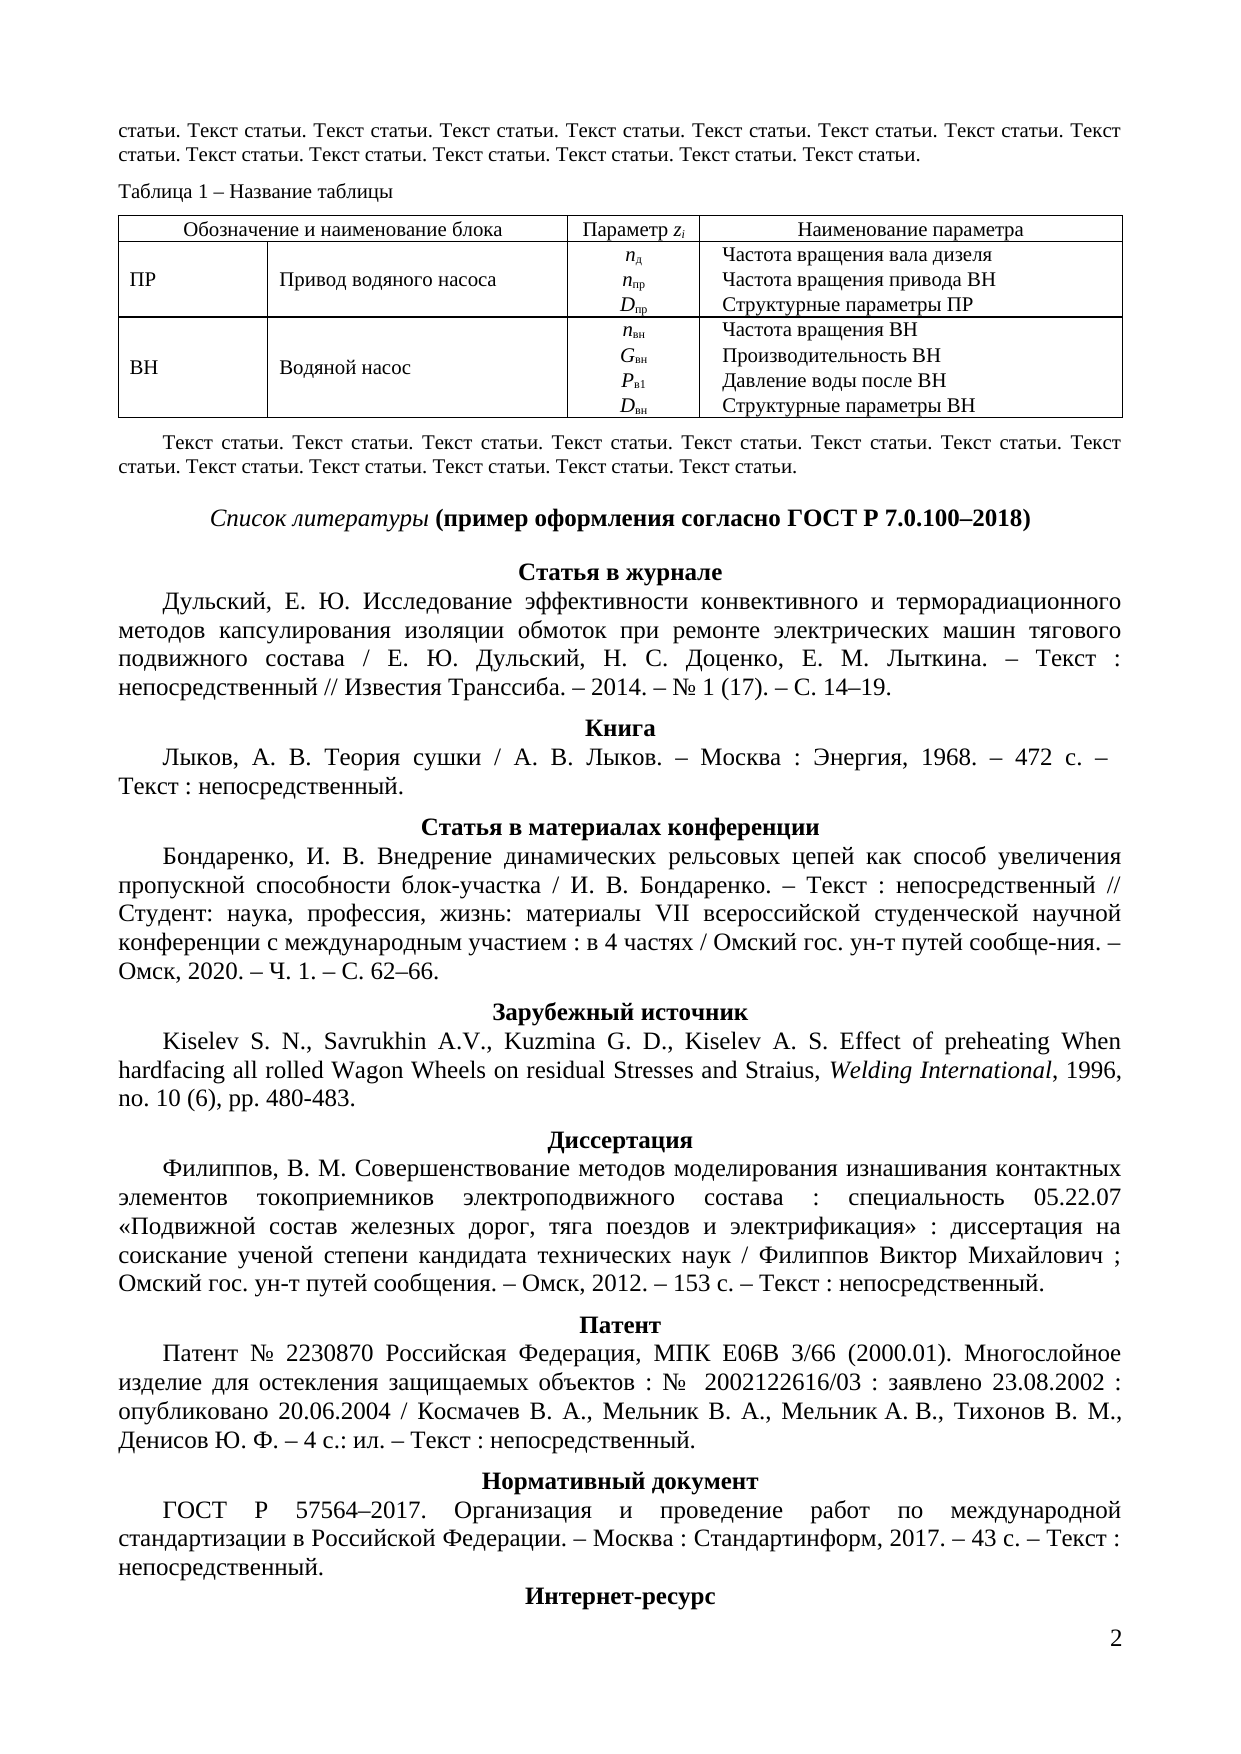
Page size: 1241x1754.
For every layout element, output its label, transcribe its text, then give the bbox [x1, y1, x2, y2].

table_cell nд [568, 242, 699, 266]
text Kiselev S. N., Savrukhin A.V., Kuzmina G. D., Kiselev A. S. Effect of preheating When hardfacing all rolled Wagon Wheels on residual Stresses and Straius, Welding International, 1996, no. 10 (6), pp. 480-483. [118, 1026, 1122, 1112]
table_cell nпр [568, 266, 699, 291]
table_cell Частота вращения привода ВН [700, 266, 1122, 291]
table_cell Dвн [568, 392, 699, 417]
text Диссертация [118, 1125, 1122, 1153]
text Книга [118, 713, 1122, 742]
table_cell ВН [119, 318, 267, 417]
table_cell Структурные параметры ВН [700, 392, 1122, 417]
text Патент [118, 1310, 1122, 1338]
table_cell Dпр [568, 291, 699, 316]
table_cell Привод водяного насоса [268, 242, 567, 316]
text Интернет-ресурс [118, 1581, 1122, 1610]
text Нормативный документ [118, 1466, 1122, 1495]
text Лыков, А. В. Теория сушки / А. В. Лыков. – Москва : Энергия, 1968. – 472 с. – Текст : непосредственный. [118, 742, 1122, 800]
table_header Наименование параметра [700, 216, 1122, 241]
table_header Обозначение и наименование блока [119, 216, 567, 241]
table_cell Производительность ВН [700, 341, 1122, 367]
table_cell Давление воды после ВН [700, 367, 1122, 392]
text Дульский, Е. Ю. Исследование эффективности конвективного и терморадиационного методов капсулирования изоляции обмоток при ремонте электрических машин тягового подвижного состава / Е. Ю. Дульский, Н. С. Доценко, Е. М. Лыткина. – Текст : непосредственный // Известия Транссиба. – 2014. – № 1 (17). – С. 14–19. [118, 586, 1122, 701]
text Бондаренко, И. В. Внедрение динамических рельсовых цепей как способ увеличения пропускной способности блок-участка / И. В. Бондаренко. – Текст : непосредственный // Студент: наука, профессия, жизнь: материалы VII всероссийской студенческой научной конференции с международным участием : в 4 частях / Омский гос. ун-т путей сообще-ния. – Омск, 2020. – Ч. 1. – С. 62–66. [118, 841, 1122, 985]
table_cell Gвн [568, 341, 699, 367]
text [118, 118, 1122, 166]
table_cell Водяной насос [268, 318, 567, 417]
table_cell Pв1 [568, 367, 699, 392]
text Список литературы (пример оформления согласно ГОСТ Р 7.0.100–2018) [118, 503, 1122, 532]
table_cell Частота вращения вала дизеля [700, 242, 1122, 266]
text Статья в журнале [118, 557, 1122, 586]
text Статья в материалах конференции [118, 812, 1122, 841]
text Филиппов, В. М. Совершенствование методов моделирования изнашивания контактных элементов токоприемников электроподвижного состава : специальность 05.22.07 «Подвижной состав железных дорог, тяга поездов и электрификация» : диссертация на соискание ученой степени кандидата технических наук / Филиппов Виктор Михайлович ; Омский гос. ун-т путей сообщения. – Омск, 2012. – 153 с. – Текст : непосредственный. [118, 1153, 1122, 1297]
text Патент № 2230870 Российская Федерация, МПК E06B 3/66 (2000.01). Многослойное изделие для остекления защищаемых объектов : № 2002122616/03 : заявлено 23.08.2002 : опубликовано 20.06.2004 / Космачев В. А., Мельник В. А., Мельник А. В., Тихонов В. М., Денисов Ю. Ф. – 4 с.: ил. – Текст : непосредственный. [118, 1338, 1122, 1453]
table_cell ПР [119, 242, 267, 316]
table_cell nвн [568, 318, 699, 341]
text ГОСТ Р 57564–2017. Организация и проведение работ по международной стандартизации в Российской Федерации. – Москва : Стандартинформ, 2017. – 43 с. – Текст : непосредственный. [118, 1495, 1122, 1581]
table_header Параметр zi [568, 216, 699, 241]
table_cell Структурные параметры ПР [700, 291, 1122, 316]
text Таблица 1 – Название таблицы [118, 179, 1122, 203]
text Зарубежный источник [118, 997, 1122, 1026]
table_cell Частота вращения ВН [700, 318, 1122, 341]
